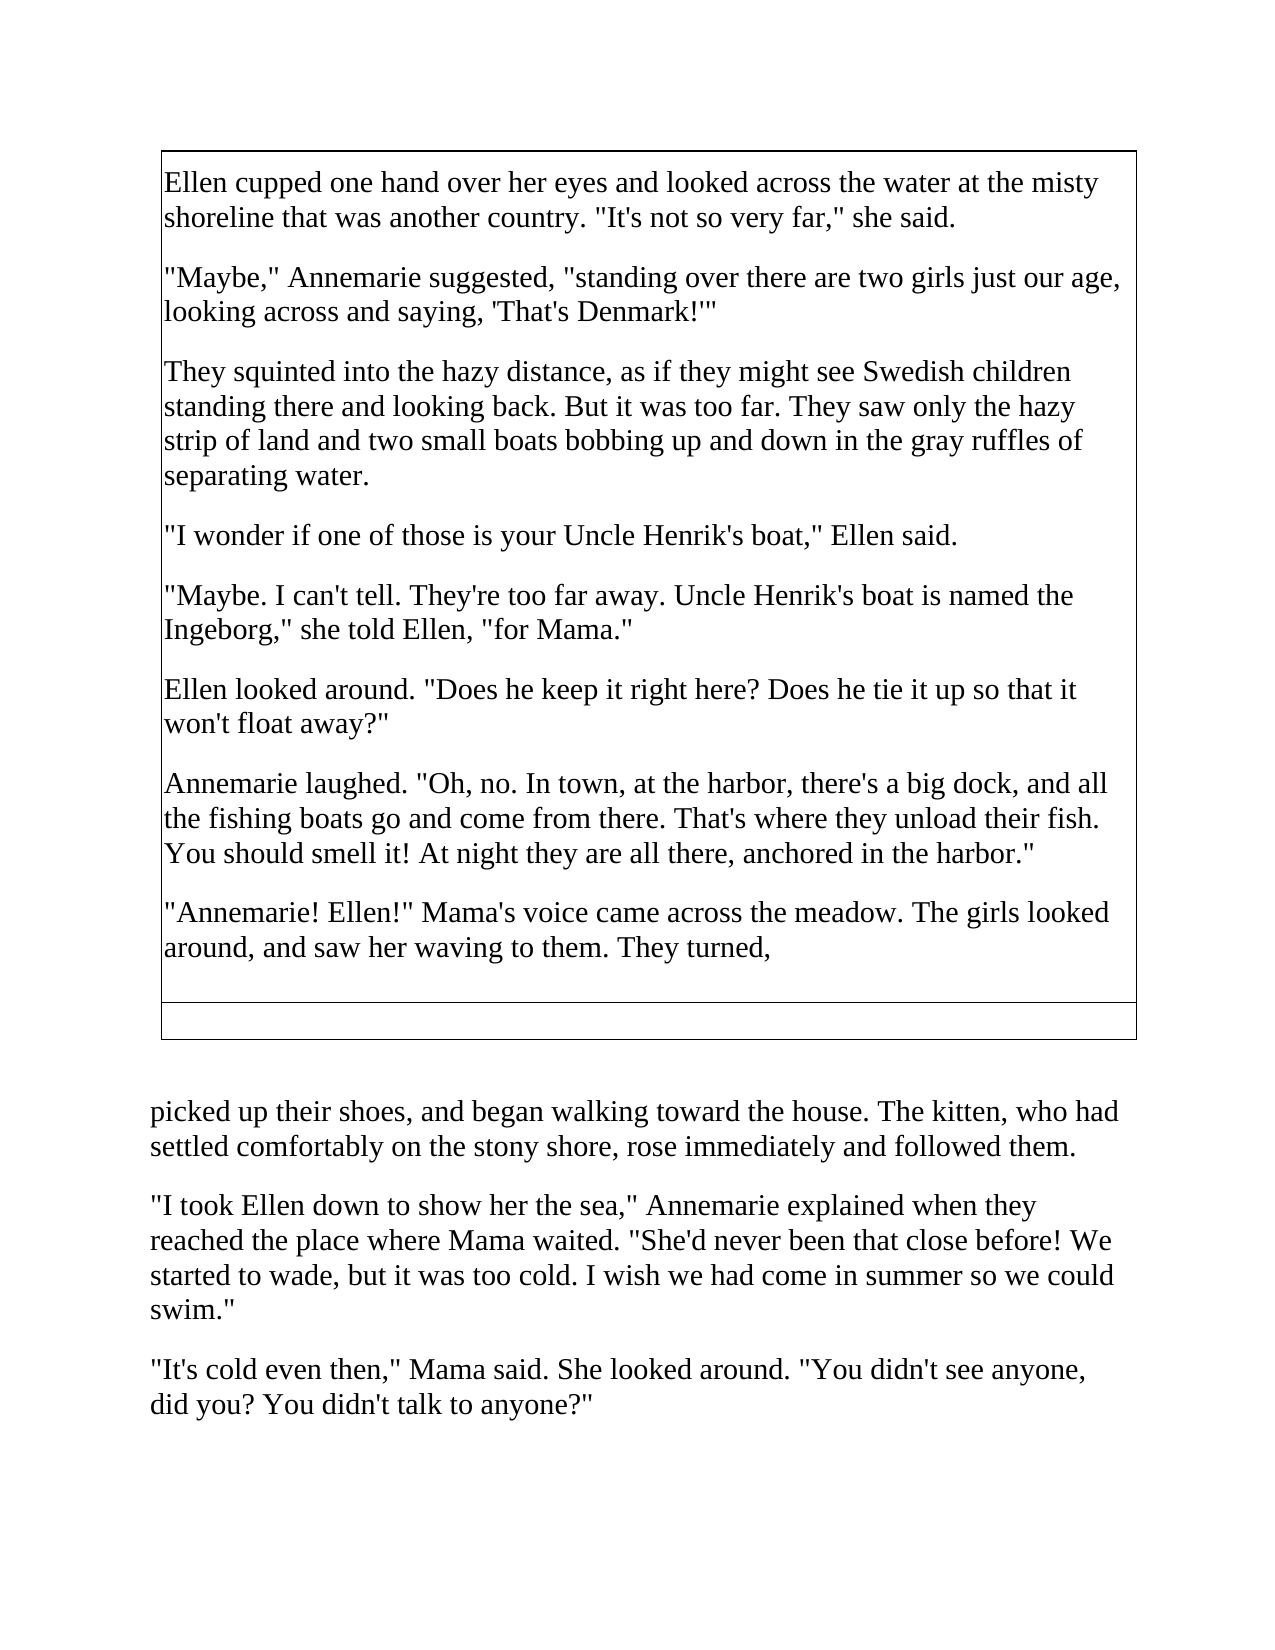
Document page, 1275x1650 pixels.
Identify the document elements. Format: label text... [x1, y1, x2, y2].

table_header Ellen cupped one hand over her eyes and looked across the water at the misty shoreline that was another country. "It's not so very far," she said. "Maybe," Annemarie suggested, "standing over there are two girls just our age, looking across and saying, 'That's Denmark!'" They squinted into the hazy distance, as if they might see Swedish children standing there and looking back. But it was too far. They saw only the hazy strip of land and two small boats bobbing up and down in the gray ruffles of separating water. "I wonder if one of those is your Uncle Henrik's boat," Ellen said. "Maybe. I can't tell. They're too far away. Uncle Henrik's boat is named the Ingeborg," she told Ellen, "for Mama." Ellen looked around. "Does he keep it right here? Does he tie it up so that it won't float away?" Annemarie laughed. "Oh, no. In town, at the harbor, there's a big dock, and all the fishing boats go and come from there. That's where they unload their fish. You should smell it! At night they are all there, anchored in the harbor." "Annemarie! Ellen!" Mama's voice came across the meadow. The girls looked around, and saw her waving to them. They turned, [162, 152, 1136, 1001]
text "It's cold even then," Mama said. She looked around. "You didn't see anyone, did you? You didn't talk to anyone?" [594, 1351, 1125, 1421]
table_cell [162, 1003, 1136, 1039]
text "I took Ellen down to show her the sea," Annemarie explained when they reached the place where Mama waited. "She'd never been that close before! We started to wade, but it was too cold. I wish we had come in summer so we could swim." [150, 1187, 1125, 1326]
